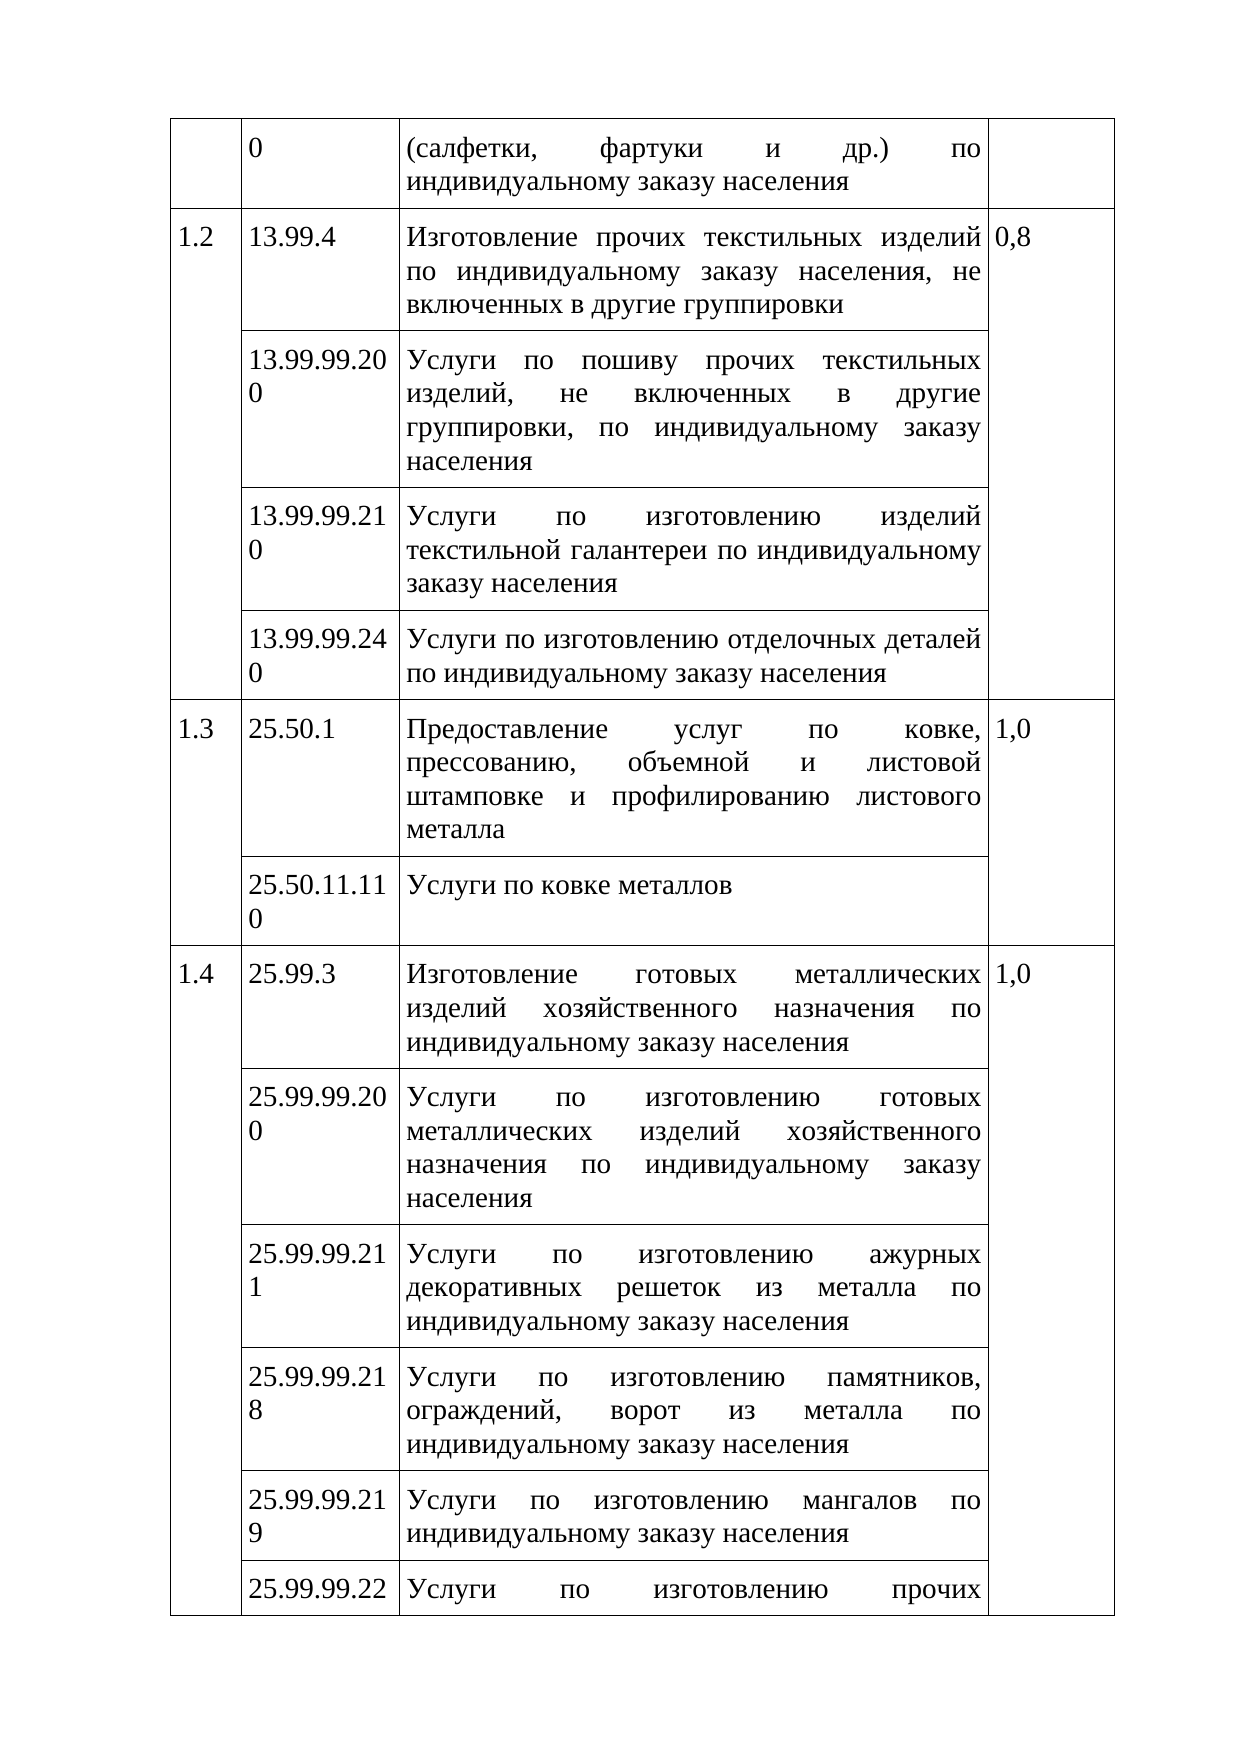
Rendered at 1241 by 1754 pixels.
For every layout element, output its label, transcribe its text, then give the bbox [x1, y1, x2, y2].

table_cell 25.99.99.211 [242, 1225, 399, 1347]
table_cell Изготовление готовых металлических изделий хозяйственного назначения по индивидуальному заказу населения [400, 946, 988, 1068]
table_cell Услуги по ковке металлов [400, 857, 988, 945]
table_cell 13.99.99.210 [242, 488, 399, 610]
table_cell Услуги по пошиву прочих текстильных изделий, не включенных в другие группировки, по индивидуальному заказу населения [400, 331, 988, 487]
table_cell 25.99.99.200 [242, 1069, 399, 1224]
table_cell 13.99.99.200 [242, 331, 399, 487]
table_cell Услуги по изготовлению изделий текстильной галантереи по индивидуальному заказу населения [400, 488, 988, 610]
table_cell Изготовление прочих текстильных изделий по индивидуальному заказу населения, не включенных в другие группировки [400, 209, 988, 330]
table_cell Услуги по изготовлению ажурных декоративных решеток из металла по индивидуальному заказу населения [400, 1225, 988, 1347]
table_cell 13.92.99.250 [242, 119, 399, 207]
table_cell Предоставление услуг по ковке, прессованию, объемной и листовой штамповке и профилированию листового металла [400, 700, 988, 856]
table_cell 25.99.99.219 [242, 1471, 399, 1559]
table_cell 1.3 [171, 700, 241, 945]
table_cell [400, 1561, 988, 1615]
table_cell 1,0 [989, 700, 1114, 945]
table_cell Услуги по изготовлению готовых металлических изделий хозяйственного назначения по индивидуальному заказу населения [400, 1069, 988, 1224]
table_cell 13.99.99.240 [242, 611, 399, 699]
table_cell Услуги по изготовлению отделочных деталей по индивидуальному заказу населения [400, 611, 988, 699]
table_cell 0,8 [989, 209, 1114, 699]
table_cell 25.99.99.218 [242, 1348, 399, 1470]
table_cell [400, 119, 988, 207]
table_cell Услуги по изготовлению мангалов по индивидуальному заказу населения [400, 1471, 988, 1559]
table_cell Услуги по изготовлению памятников, ограждений, ворот из металла по индивидуальному заказу населения [400, 1348, 988, 1470]
table_cell 13.99.4 [242, 209, 399, 330]
table_cell 25.50.1 [242, 700, 399, 856]
table_cell 1.2 [171, 209, 241, 699]
table_cell 25.99.3 [242, 946, 399, 1068]
table_cell 25.50.11.110 [242, 857, 399, 945]
table_cell 1,0 [989, 946, 1114, 1615]
table_cell 25.99.99.229 [242, 1561, 399, 1615]
table_cell 1.4 [171, 946, 241, 1615]
